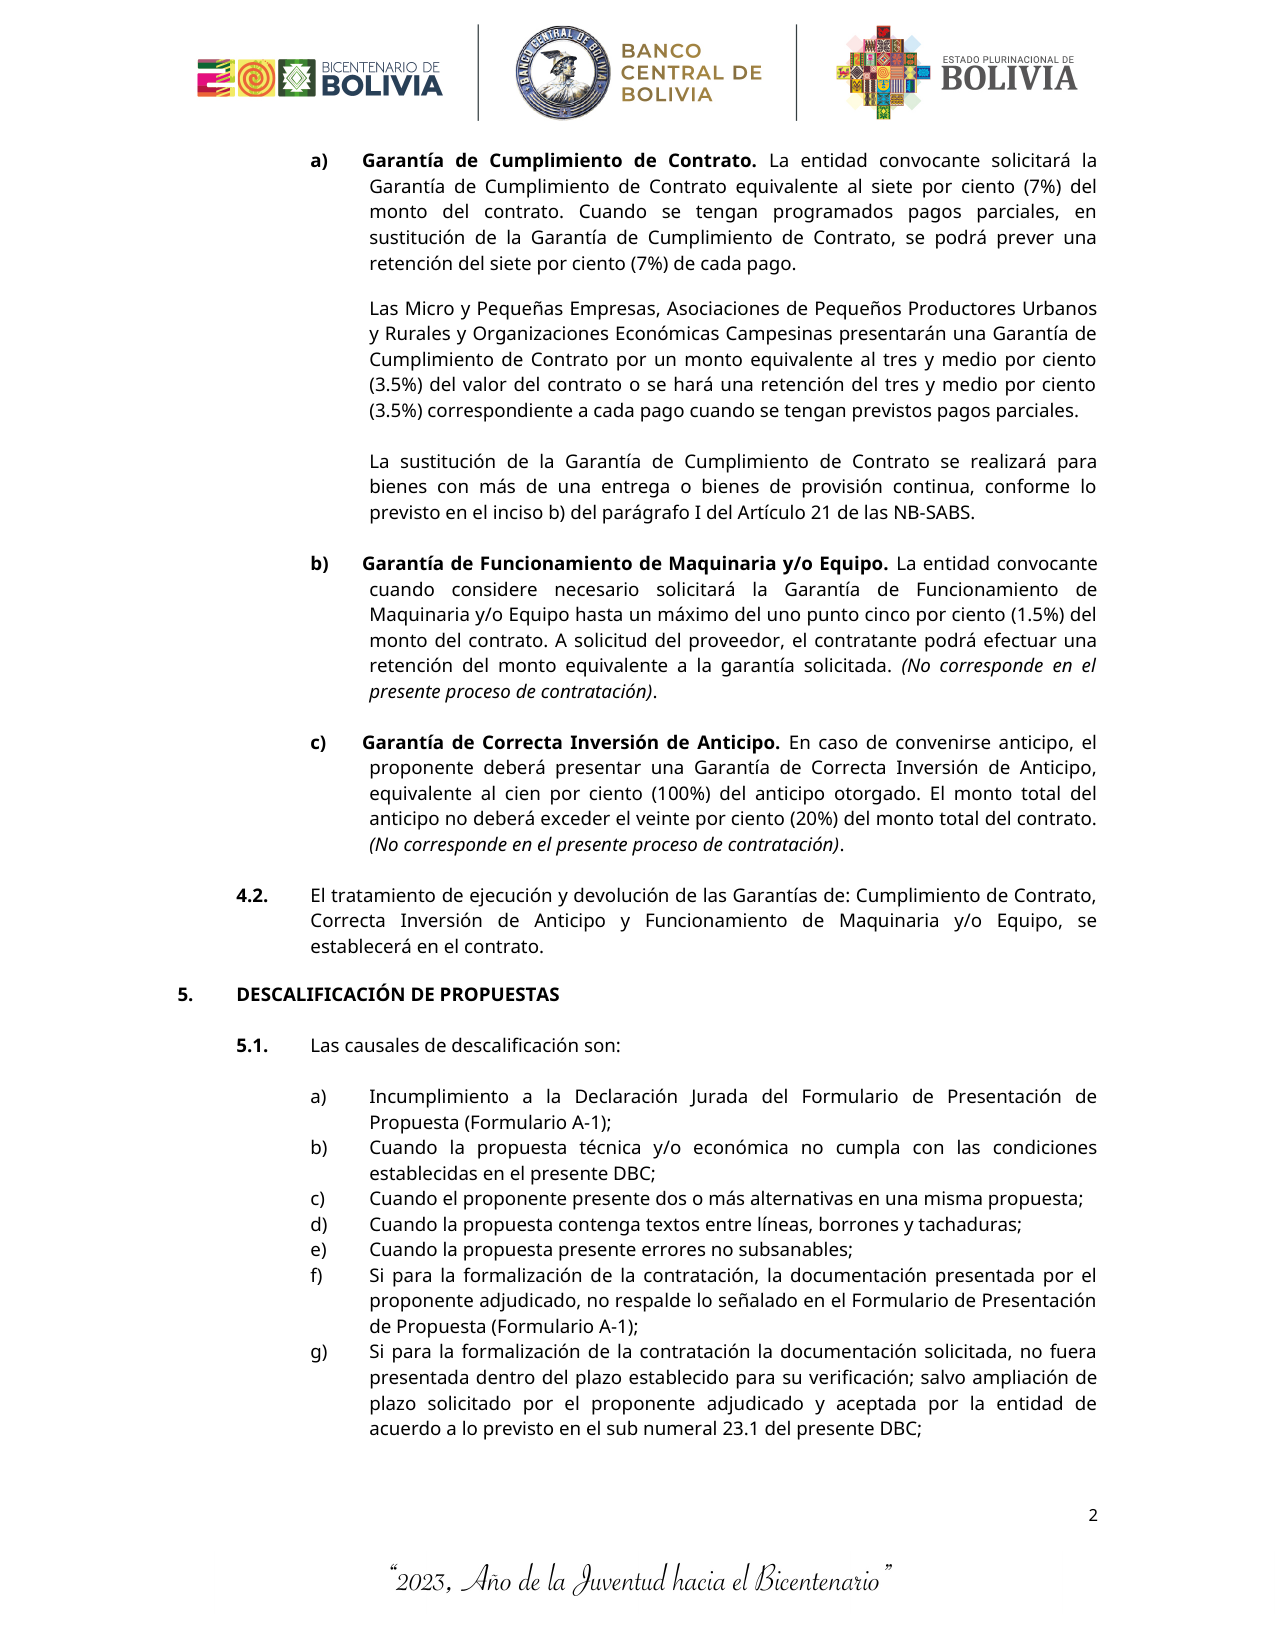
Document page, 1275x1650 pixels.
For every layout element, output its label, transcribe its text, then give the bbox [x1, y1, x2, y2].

subtitle DESCALIFICACIÓN DE PROPUESTAS [177, 981, 1098, 1007]
picture [3, 1551, 1275, 1614]
list Cuando la propuesta contenga textos entre líneas, borrones y tachaduras; [310, 1211, 1098, 1237]
subtitle El tratamiento de ejecución y devolución de las Garantías de: Cumplimiento de Contrato, Correcta Inversión de Anticipo y Funcionamiento de Maquinaria y/o Equipo, se establecerá en el contrato. [236, 882, 1098, 959]
list Cuando la propuesta presente errores no subsanables; [310, 1237, 1098, 1262]
list Si para la formalización de la contratación la documentación solicitada, no fuera presentada dentro del plazo establecido para su verificación; salvo ampliación de plazo solicitado por el proponente adjudicado y aceptada por la entidad de acuerdo a lo previsto en el sub numeral 23.1 del presente DBC; [310, 1339, 1098, 1441]
list Garantía de Funcionamiento de Maquinaria y/o Equipo. La entidad convocante cuando considere necesario solicitará la Garantía de Funcionamiento de Maquinaria y/o Equipo hasta un máximo del uno punto cinco por ciento (1.5%) del monto del contrato. A solicitud del proveedor, el contratante podrá efectuar una retención del monto equivalente a la garantía solicitada. (No corresponde en el presente proceso de contratación). [310, 550, 1098, 703]
list Garantía de Cumplimiento de Contrato. La entidad convocante solicitará la Garantía de Cumplimiento de Contrato equivalente al siete por ciento (7%) del monto del contrato. Cuando se tengan programados pagos parciales, en sustitución de la Garantía de Cumplimiento de Contrato, se podrá prever una retención del siete por ciento (7%) de cada pago. [310, 148, 1098, 275]
list Si para la formalización de la contratación, la documentación presentada por el proponente adjudicado, no respalde lo señalado en el Formulario de Presentación de Propuesta (Formulario A-1); [310, 1262, 1098, 1339]
subtitle Las causales de descalificación son: [236, 1032, 1098, 1058]
picture [0, 8, 1275, 124]
text La sustitución de la Garantía de Cumplimiento de Contrato se realizará para bienes con más de una entrega o bienes de provisión continua, conforme lo previsto en el inciso b) del parágrafo I del Artículo 21 de las NB-SABS. [369, 448, 1098, 525]
list Cuando el proponente presente dos o más alternativas en una misma propuesta; [310, 1186, 1098, 1211]
list Incumplimiento a la Declaración Jurada del Formulario de Presentación de Propuesta (Formulario A-1); [310, 1083, 1098, 1134]
text Las Micro y Pequeñas Empresas, Asociaciones de Pequeños Productores Urbanos y Rurales y Organizaciones Económicas Campesinas presentarán una Garantía de Cumplimiento de Contrato por un monto equivalente al tres y medio por ciento (3.5%) del valor del contrato o se hará una retención del tres y medio por ciento (3.5%) correspondiente a cada pago cuando se tengan previstos pagos parciales. [369, 295, 1098, 423]
list Garantía de Correcta Inversión de Anticipo. En caso de convenirse anticipo, el proponente deberá presentar una Garantía de Correcta Inversión de Anticipo, equivalente al cien por ciento (100%) del anticipo otorgado. El monto total del anticipo no deberá exceder el veinte por ciento (20%) del monto total del contrato. (No corresponde en el presente proceso de contratación). [310, 729, 1098, 857]
list Cuando la propuesta técnica y/o económica no cumpla con las condiciones establecidas en el presente DBC; [310, 1134, 1098, 1186]
